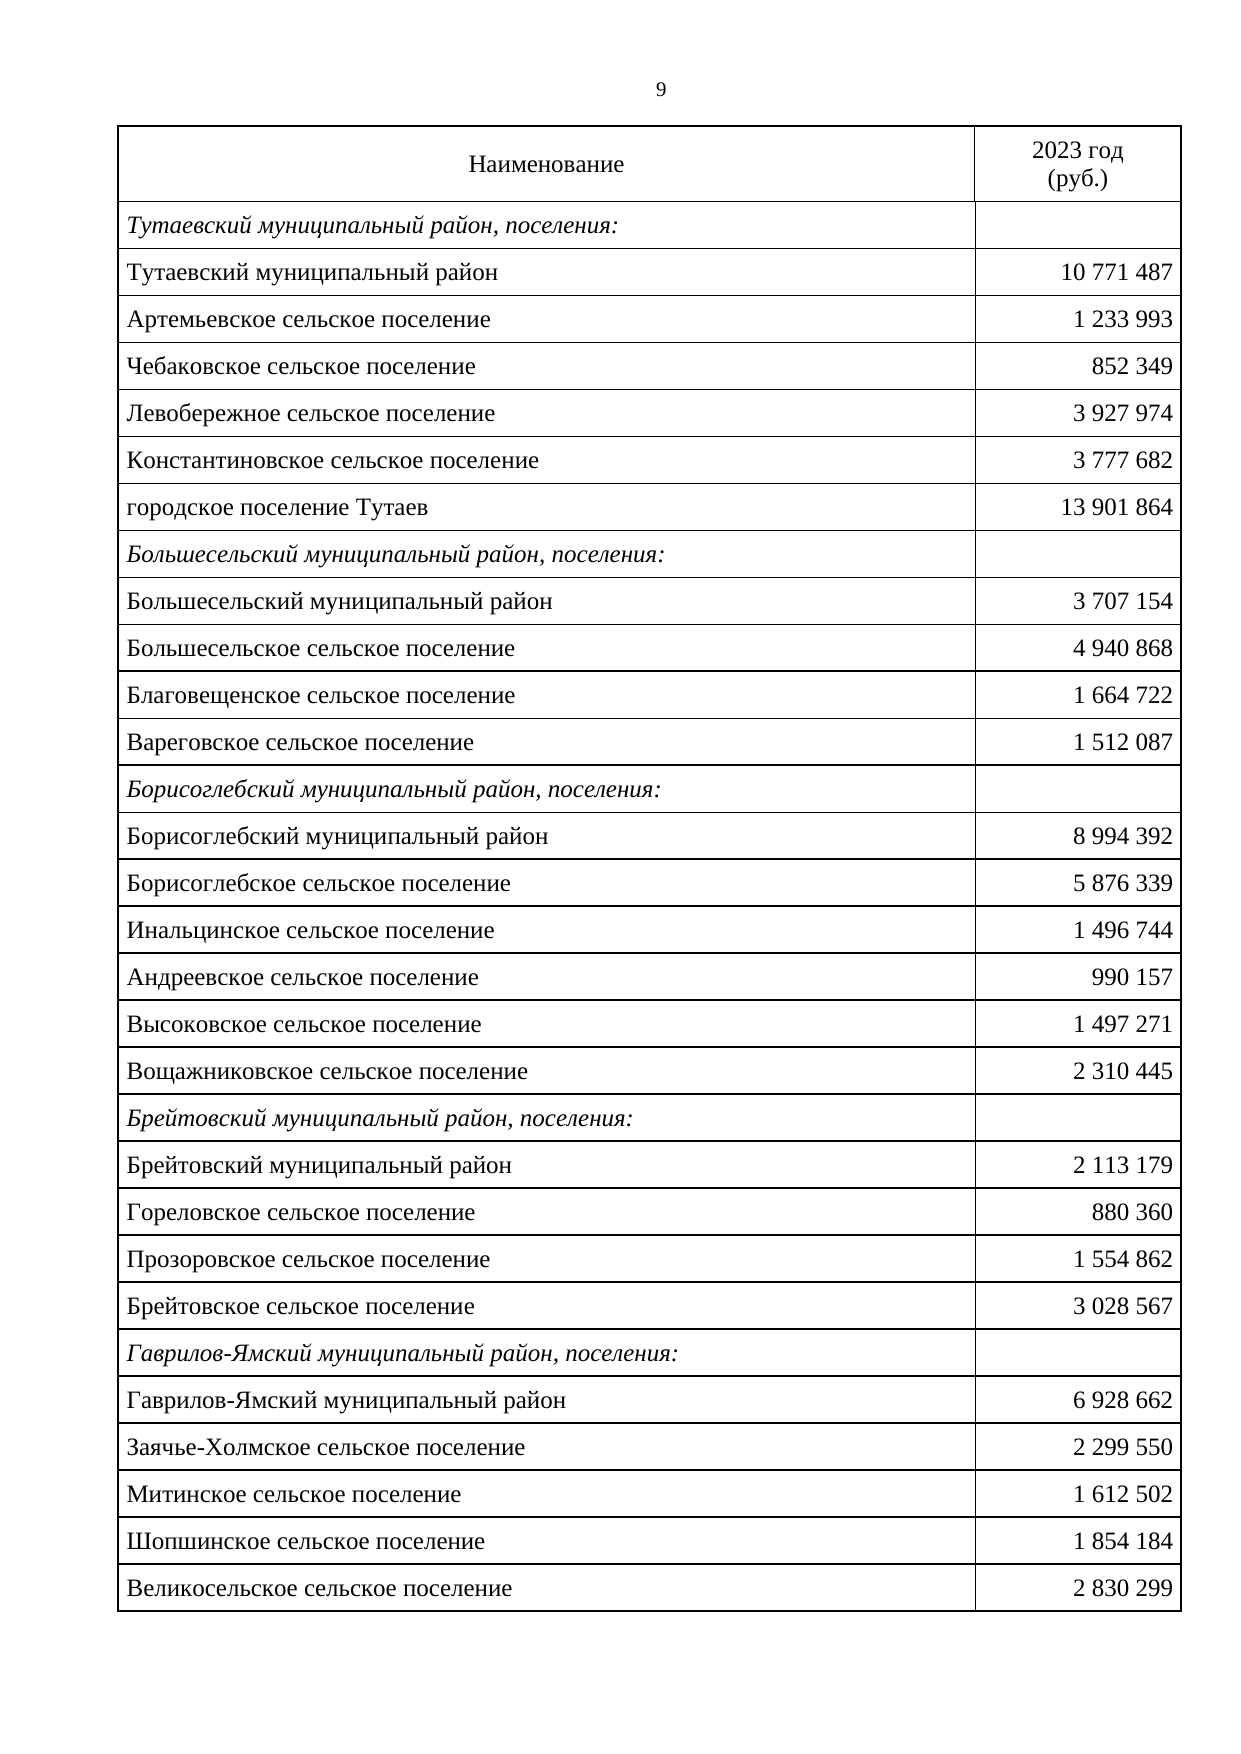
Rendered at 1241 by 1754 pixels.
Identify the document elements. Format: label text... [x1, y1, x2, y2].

table_cell Большесельское сельское поселение [119, 625, 975, 670]
table_cell 852 349 [976, 343, 1180, 388]
table_cell 1 854 184 [976, 1518, 1180, 1563]
table_cell [976, 202, 1180, 248]
table_cell 3 777 682 [976, 437, 1180, 482]
table_cell 1 612 502 [976, 1471, 1180, 1516]
table_cell Брейтовский муниципальный район [119, 1142, 975, 1187]
table_cell 3 028 567 [976, 1283, 1180, 1328]
table_cell [976, 766, 1180, 811]
table_cell Большесельский муниципальный район [119, 578, 975, 623]
table_cell Брейтовский муниципальный район, поселения: [119, 1095, 975, 1140]
table_cell 3 707 154 [976, 578, 1180, 623]
table_header 2023 год (руб.) [975, 127, 1180, 201]
table_cell Вареговское сельское поселение [119, 719, 975, 764]
table_cell 2 299 550 [976, 1424, 1180, 1469]
table_cell 2 310 445 [976, 1048, 1180, 1093]
table_cell Высоковское сельское поселение [119, 1001, 975, 1046]
table_cell Тутаевский муниципальный район [119, 249, 975, 294]
table_cell городское поселение Тутаев [119, 484, 975, 529]
table_cell 2 113 179 [976, 1142, 1180, 1187]
table_cell 8 994 392 [976, 813, 1180, 858]
table_cell Константиновское сельское поселение [119, 437, 975, 482]
table_cell 3 927 974 [976, 390, 1180, 436]
table_cell 10 771 487 [976, 249, 1180, 294]
table_cell 5 876 339 [976, 860, 1180, 905]
table_cell Гаврилов-Ямский муниципальный район, поселения: [119, 1330, 975, 1375]
table_cell [976, 531, 1180, 576]
table_cell 1 497 271 [976, 1001, 1180, 1046]
table_cell Гаврилов-Ямский муниципальный район [119, 1377, 975, 1422]
table_cell Левобережное сельское поселение [119, 390, 975, 436]
table_cell 1 554 862 [976, 1236, 1180, 1281]
table_cell Великосельское сельское поселение [119, 1565, 975, 1610]
table_cell Тутаевский муниципальный район, поселения: [119, 202, 975, 248]
table_cell [976, 1095, 1180, 1140]
table_cell 1 512 087 [976, 719, 1180, 764]
table_cell Вощажниковское сельское поселение [119, 1048, 975, 1093]
table_cell Артемьевское сельское поселение [119, 296, 975, 342]
table_cell [976, 1330, 1180, 1375]
table_cell 6 928 662 [976, 1377, 1180, 1422]
table_cell Заячье-Холмское сельское поселение [119, 1424, 975, 1469]
table_cell Андреевское сельское поселение [119, 954, 975, 999]
table_cell 2 830 299 [976, 1565, 1180, 1610]
table_cell 13 901 864 [976, 484, 1180, 529]
table_cell Борисоглебский муниципальный район [119, 813, 975, 858]
table_cell 1 664 722 [976, 672, 1180, 717]
table_cell Борисоглебское сельское поселение [119, 860, 975, 905]
table_cell 1 233 993 [976, 296, 1180, 342]
table_cell Брейтовское сельское поселение [119, 1283, 975, 1328]
table_cell Гореловское сельское поселение [119, 1189, 975, 1234]
table_cell Шопшинское сельское поселение [119, 1518, 975, 1563]
table_cell Прозоровское сельское поселение [119, 1236, 975, 1281]
table_header Наименование [119, 127, 974, 201]
table_cell Инальцинское сельское поселение [119, 907, 975, 952]
table_cell 880 360 [976, 1189, 1180, 1234]
table_cell Чебаковское сельское поселение [119, 343, 975, 388]
table_cell Большесельский муниципальный район, поселения: [119, 531, 975, 576]
table_cell Благовещенское сельское поселение [119, 672, 975, 717]
table_cell Борисоглебский муниципальный район, поселения: [119, 766, 975, 811]
table_cell 990 157 [976, 954, 1180, 999]
table_cell Митинское сельское поселение [119, 1471, 975, 1516]
table_cell 4 940 868 [976, 625, 1180, 670]
table_cell 1 496 744 [976, 907, 1180, 952]
